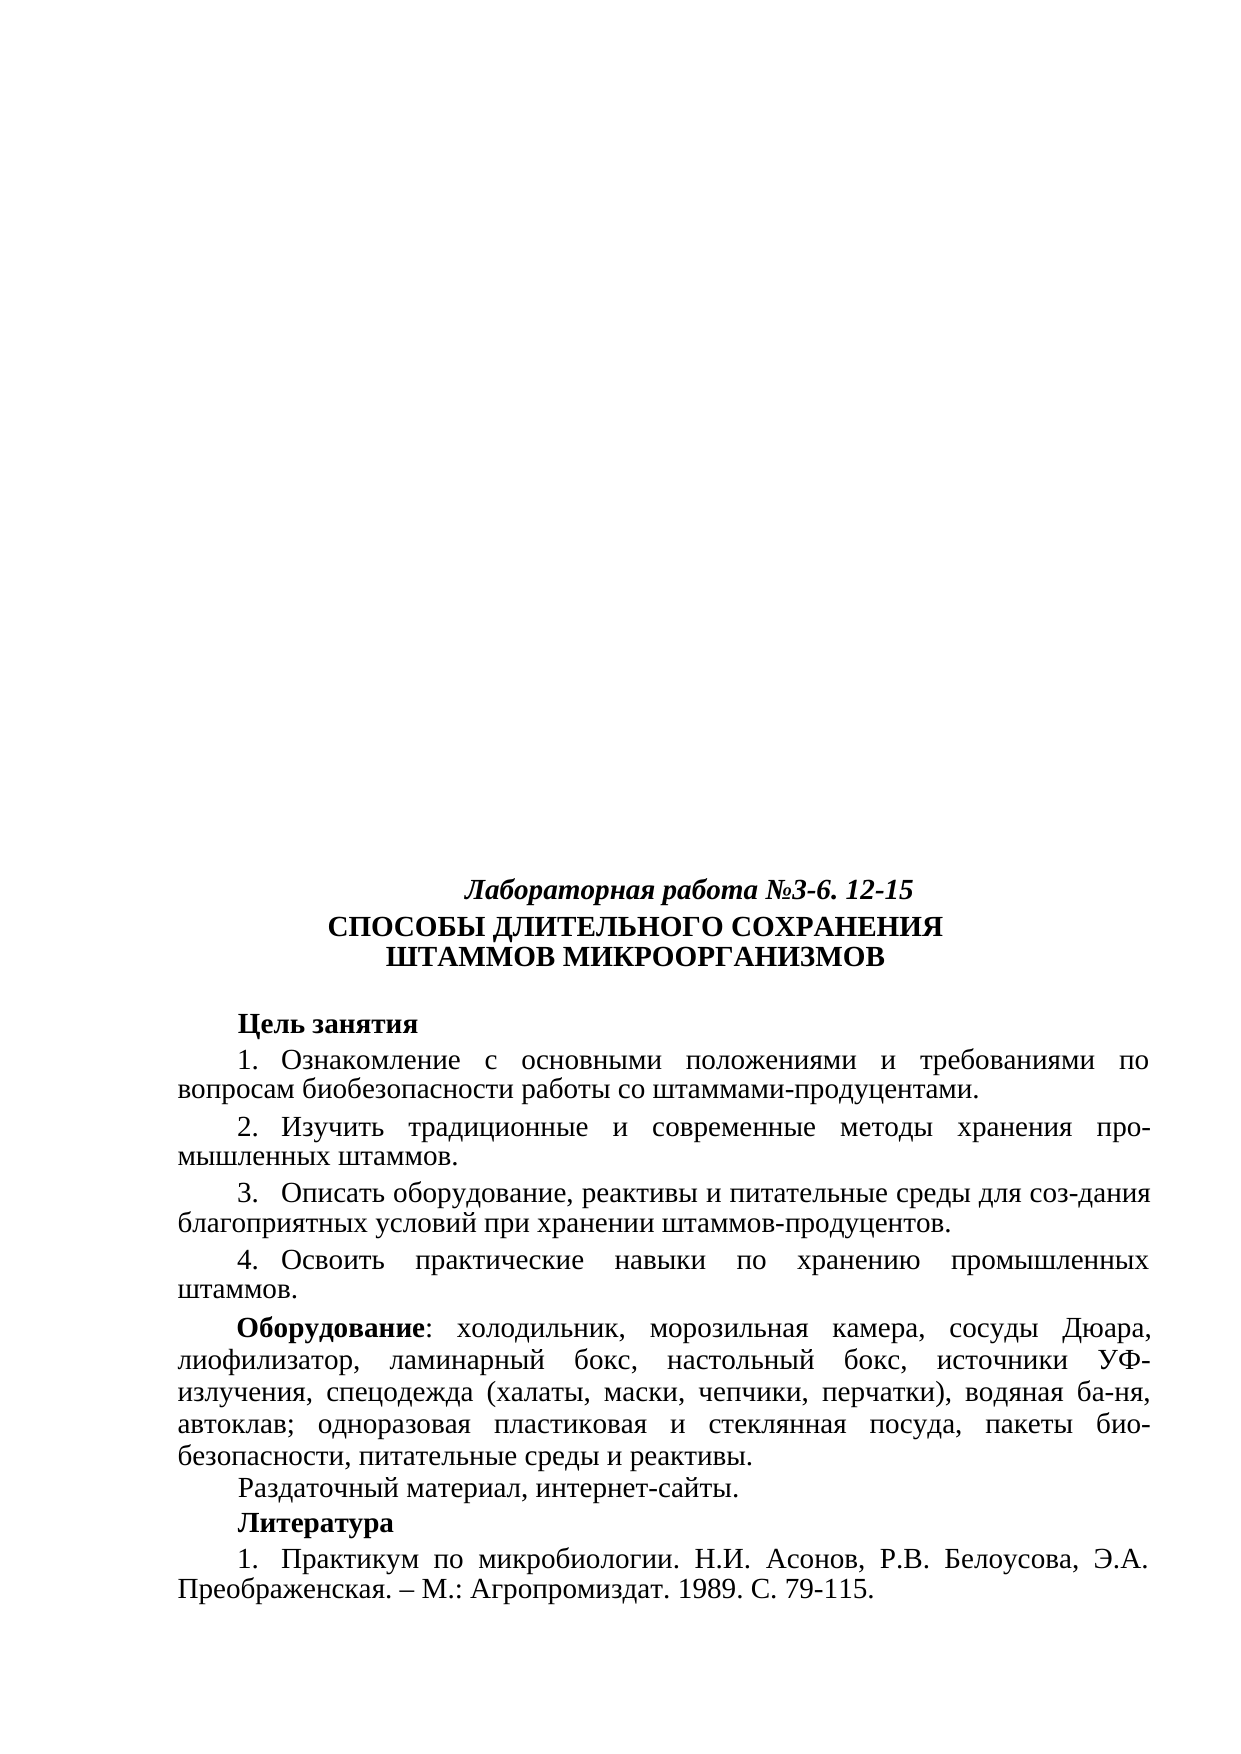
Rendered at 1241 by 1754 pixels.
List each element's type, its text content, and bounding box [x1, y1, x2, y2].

text Раздаточный материал, интернет-сайты. [238, 1471, 1152, 1504]
text Лабораторная работа №3-6. 12-15 [465, 872, 1152, 906]
text Оборудование: холодильник, морозильная камера, сосуды Дюара, лиофилизатор, ламинарный бокс, настольный бокс, источники УФ-излучения, спецодежда (халаты, маски, чепчики, перчатки), водяная ба-ня, автоклав; одноразовая пластиковая и стеклянная посуда, пакеты био-безопасности, питательные среды и реактивы. [177, 1312, 1152, 1471]
list Описать оборудование, реактивы и питательные среды для соз-дания благоприятных условий при хранении штаммов-продуцентов. [177, 1179, 1152, 1238]
text СПОСОБЫ ДЛИТЕЛЬНОГО СОХРАНЕНИЯ ШТАММОВ МИКРООРГАНИЗМОВ [327, 913, 1002, 972]
list Освоить практические навыки по хранению промышленных штаммов. [177, 1245, 1149, 1305]
list Изучить традиционные и современные методы хранения про-мышленных штаммов. [177, 1112, 1152, 1172]
text Цель занятия [238, 1006, 1152, 1039]
text Литература [238, 1505, 1152, 1539]
list Практикум по микробиологии. Н.И. Асонов, Р.В. Белоусова, Э.А. Преображенская. – М.: Агропромиздат. 1989. С. 79-115. [177, 1545, 1149, 1605]
list Ознакомление с основными положениями и требованиями по вопросам биобезопасности работы со штаммами-продуцентами. [177, 1046, 1149, 1105]
